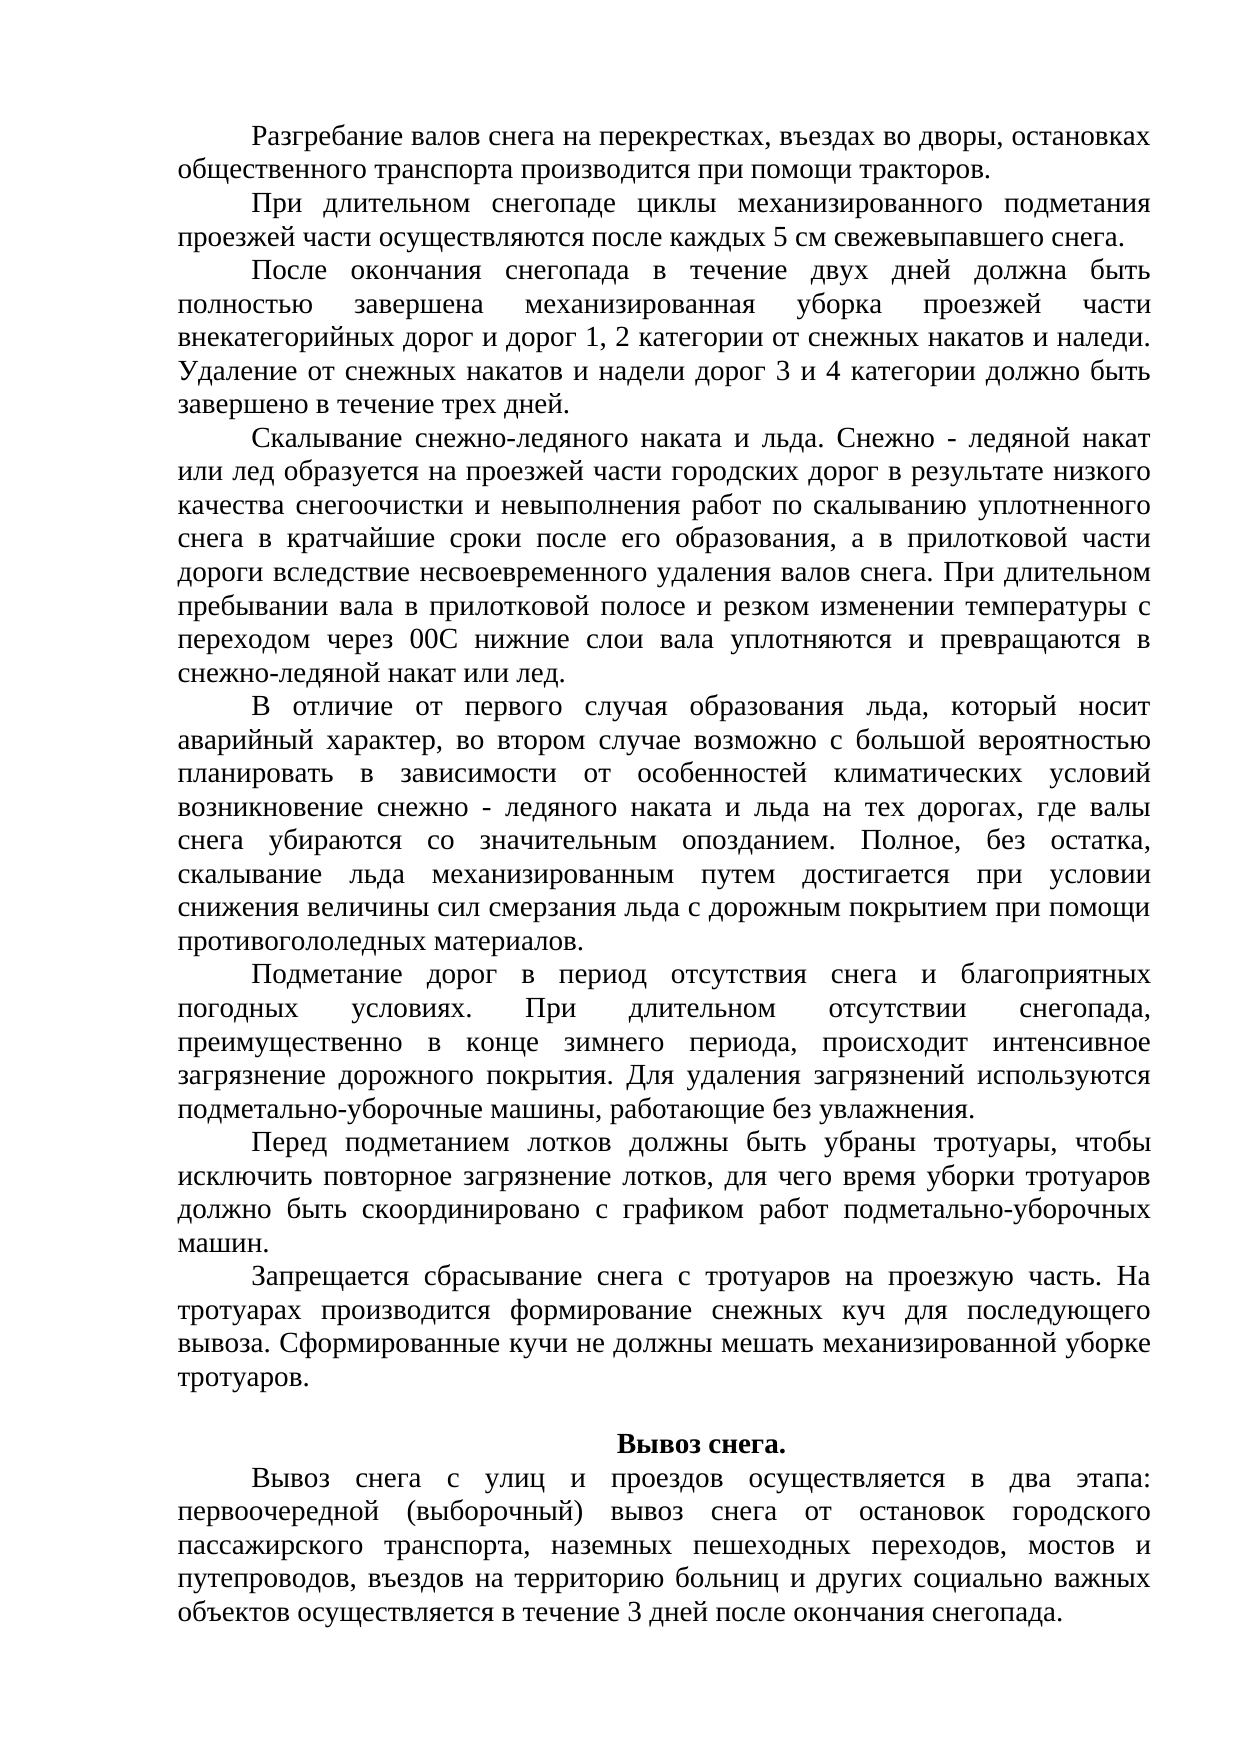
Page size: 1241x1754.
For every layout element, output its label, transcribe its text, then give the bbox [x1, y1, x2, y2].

text Запрещается сбрасывание снега с тротуаров на проезжую часть. На тротуарах производится формирование снежных куч для последующего вывоза. Сформированные кучи не должны мешать механизированной уборке тротуаров. [177, 1258, 1152, 1393]
text Скалывание снежно-ледяного наката и льда. Снежно - ледяной накат или лед образуется на проезжей части городских дорог в результате низкого качества снегоочистки и невыполнения работ по скалыванию уплотненного снега в кратчайшие сроки после его образования, а в прилотковой части дороги вследствие несвоевременного удаления валов снега. При длительном пребывании вала в прилотковой полосе и резком изменении температуры с переходом через 00С нижние слои вала уплотняются и превращаются в снежно-ледяной накат или лед. [177, 420, 1152, 688]
text После окончания снегопада в течение двух дней должна быть полностью завершена механизированная уборка проезжей части внекатегорийных дорог и дорог 1, 2 категории от снежных накатов и наледи. Удаление от снежных накатов и надели дорог 3 и 4 категории должно быть завершено в течение трех дней. [177, 252, 1152, 420]
text Перед подметанием лотков должны быть убраны тротуары, чтобы исключить повторное загрязнение лотков, для чего время уборки тротуаров должно быть скоординировано с графиком работ подметально-уборочных машин. [177, 1124, 1152, 1258]
text Разгребание валов снега на перекрестках, въездах во дворы, остановках общественного транспорта производится при помощи тракторов. [177, 118, 1152, 185]
text В отличие от первого случая образования льда, который носит аварийный характер, во втором случае возможно с большой вероятностью планировать в зависимости от особенностей климатических условий возникновение снежно - ледяного наката и льда на тех дорогах, где валы снега убираются со значительным опозданием. Полное, без остатка, скалывание льда механизированным путем достигается при условии снижения величины сил смерзания льда с дорожным покрытием при помощи противогололедных материалов. [177, 688, 1152, 957]
text Вывоз снега с улиц и проездов осуществляется в два этапа: первоочередной (выборочный) вывоз снега от остановок городского пассажирского транспорта, наземных пешеходных переходов, мостов и путепроводов, въездов на территорию больниц и других социально важных объектов осуществляется в течение 3 дней после окончания снегопада. [177, 1460, 1152, 1627]
text Подметание дорог в период отсутствия снега и благоприятных погодных условиях. При длительном отсутствии снегопада, преимущественно в конце зимнего периода, происходит интенсивное загрязнение дорожного покрытия. Для удаления загрязнений используются подметально-уборочные машины, работающие без увлажнения. [177, 957, 1152, 1124]
text Вывоз снега. [177, 1426, 1152, 1460]
text При длительном снегопаде циклы механизированного подметания проезжей части осуществляются после каждых 5 см свежевыпавшего снега. [177, 185, 1152, 252]
